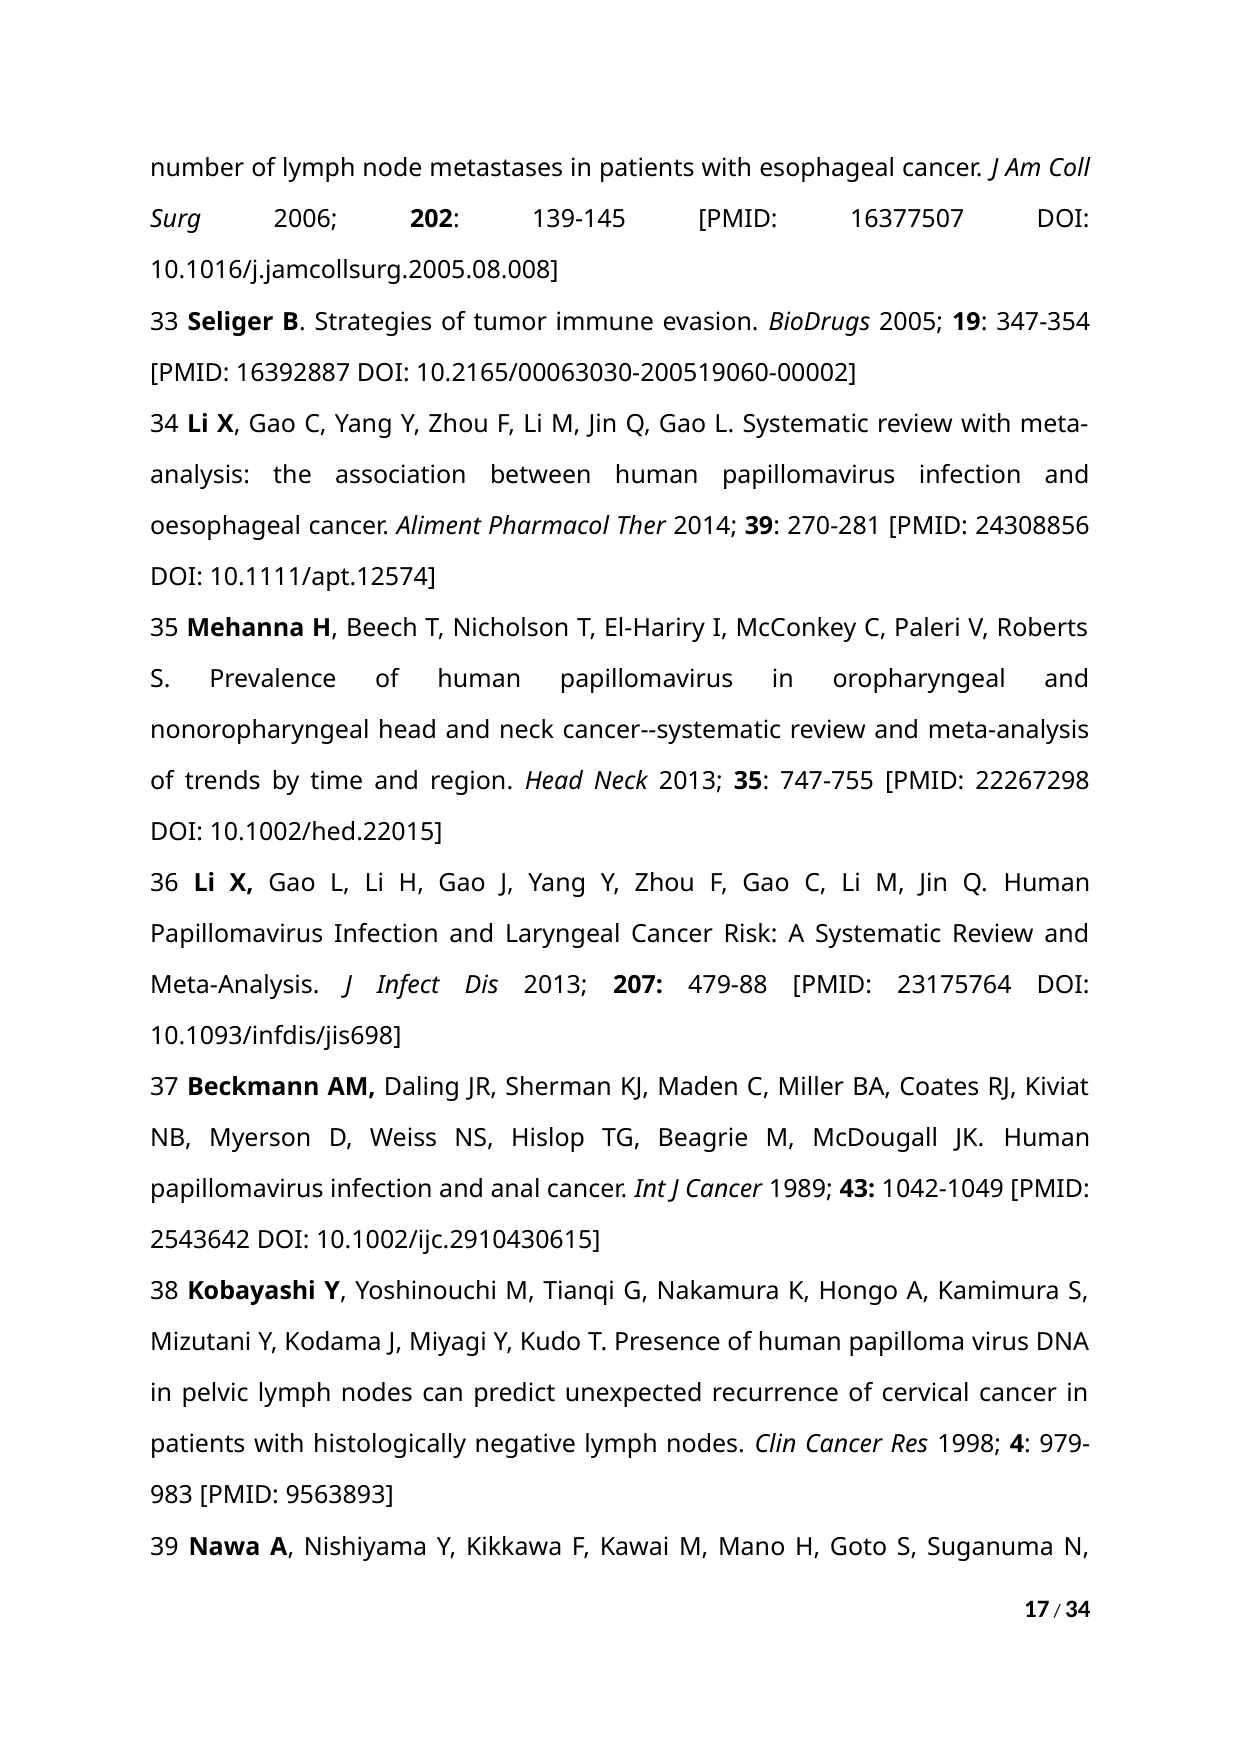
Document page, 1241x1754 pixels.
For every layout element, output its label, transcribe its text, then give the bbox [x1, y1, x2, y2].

text 37 Beckmann AM, Daling JR, Sherman KJ, Maden C, Miller BA, Coates RJ, Kiviat NB, Myerson D, Weiss NS, Hislop TG, Beagrie M, McDougall JK. Human papillomavirus infection and anal cancer. Int J Cancer 1989; 43: 1042-1049 [PMID: 2543642 DOI: 10.1002/ijc.2910430615] [150, 1069, 1090, 1256]
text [150, 150, 1090, 286]
text 33 Seliger B. Strategies of tumor immune evasion. BioDrugs 2005; 19: 347-354 [PMID: 16392887 DOI: 10.2165/00063030-200519060-00002] [150, 303, 1090, 388]
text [150, 1528, 1090, 1562]
text 36 Li X, Gao L, Li H, Gao J, Yang Y, Zhou F, Gao C, Li M, Jin Q. Human Papillomavirus Infection and Laryngeal Cancer Risk: A Systematic Review and Meta-Analysis. J Infect Dis 2013; 207: 479-88 [PMID: 23175764 DOI: 10.1093/infdis/jis698] [150, 864, 1090, 1052]
text 35 Mehanna H, Beech T, Nicholson T, El-Hariry I, McConkey C, Paleri V, Roberts S. Prevalence of human papillomavirus in oropharyngeal and nonoropharyngeal head and neck cancer--systematic review and meta-analysis of trends by time and region. Head Neck 2013; 35: 747-755 [PMID: 22267298 DOI: 10.1002/hed.22015] [150, 609, 1090, 848]
text 38 Kobayashi Y, Yoshinouchi M, Tianqi G, Nakamura K, Hongo A, Kamimura S, Mizutani Y, Kodama J, Miyagi Y, Kudo T. Presence of human papilloma virus DNA in pelvic lymph nodes can predict unexpected recurrence of cervical cancer in patients with histologically negative lymph nodes. Clin Cancer Res 1998; 4: 979-983 [PMID: 9563893] [150, 1273, 1090, 1511]
text 34 Li X, Gao C, Yang Y, Zhou F, Li M, Jin Q, Gao L. Systematic review with meta-analysis: the association between human papillomavirus infection and oesophageal cancer. Aliment Pharmacol Ther 2014; 39: 270-281 [PMID: 24308856 DOI: 10.1111/apt.12574] [150, 405, 1090, 592]
